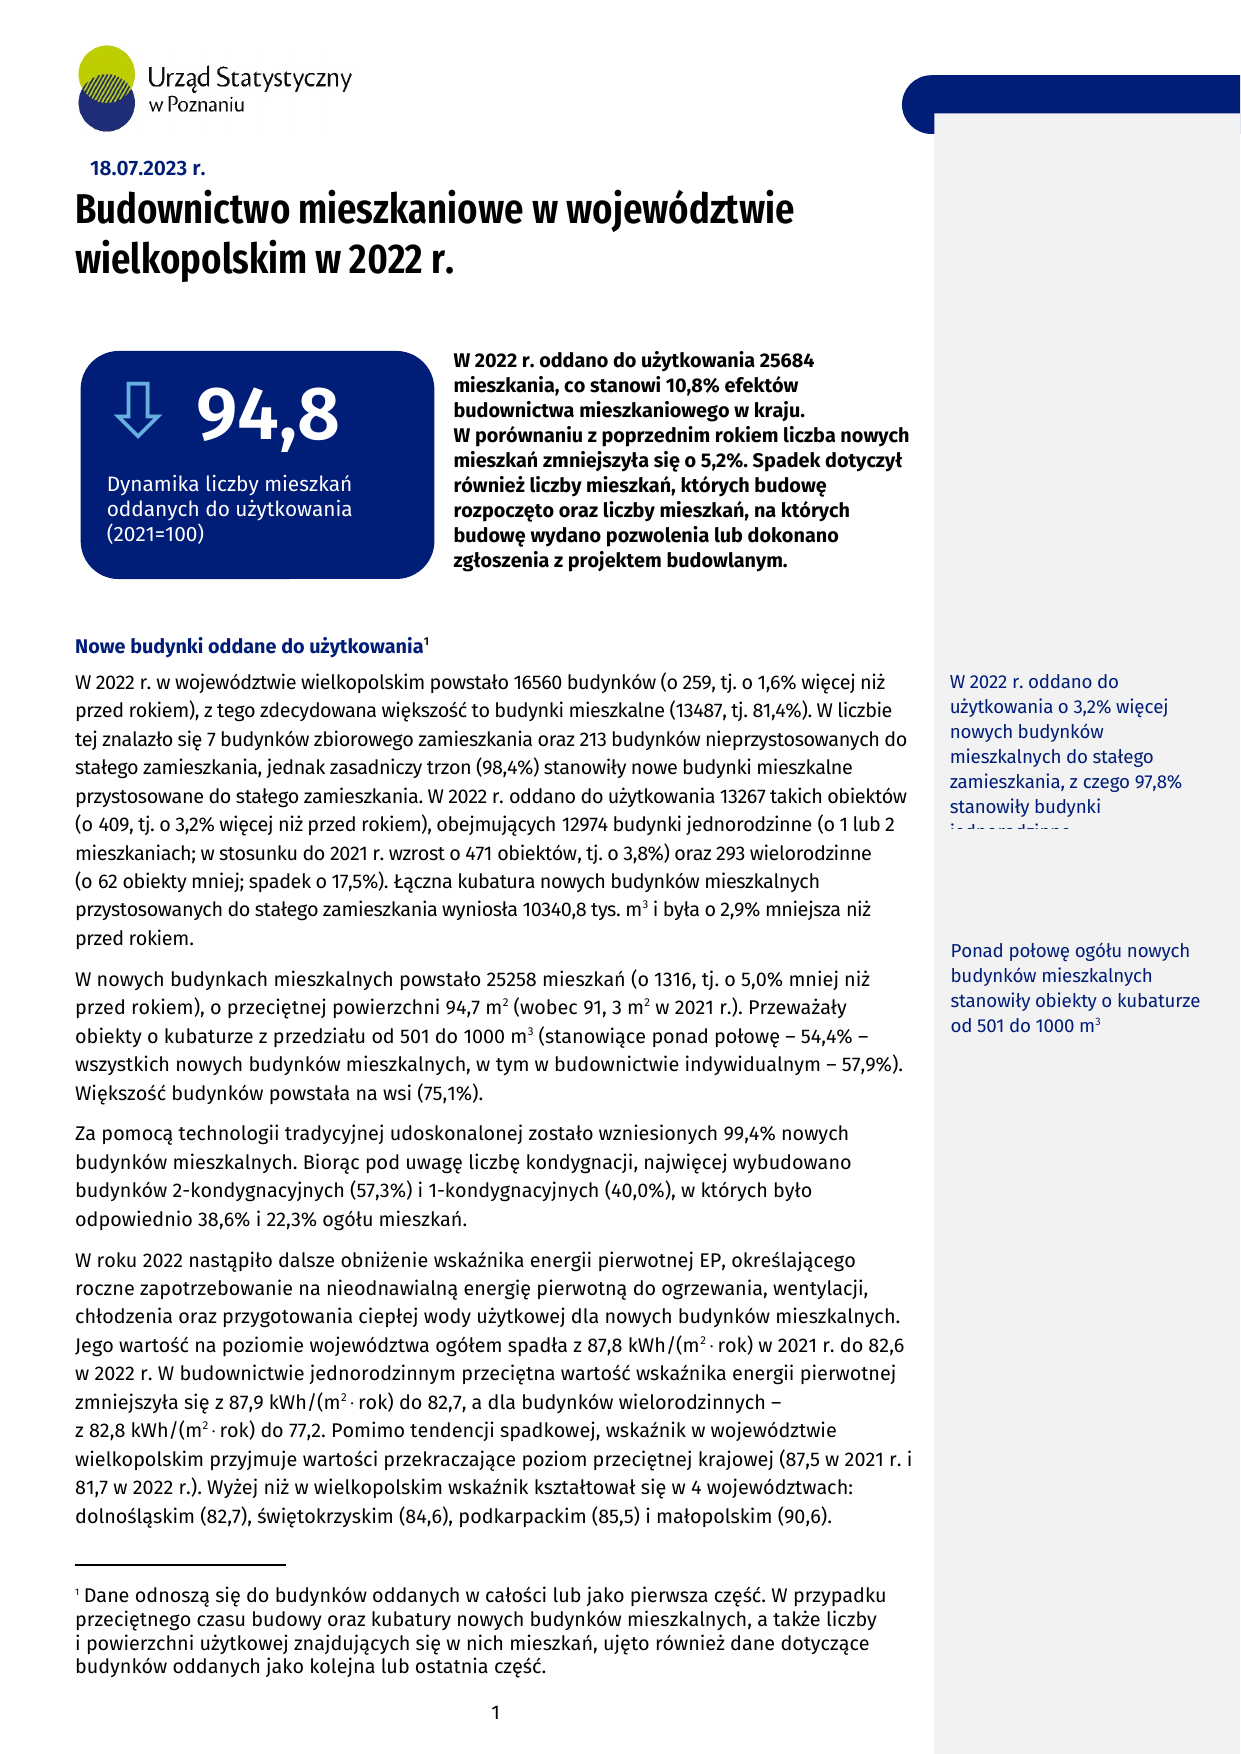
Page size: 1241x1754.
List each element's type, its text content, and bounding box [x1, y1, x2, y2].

text Za pomocą technologii tradycyjnej udoskonalonej zostało wzniesionych 99,4% nowych budynków mieszkalnych. Biorąc pod uwagę liczbę kondygnacji, najwięcej wybudowano budynków 2-kondygnacyjnych (57,3%) i 1-kondygnacyjnych (40,0%), w których było odpowiednio 38,6% i 22,3% ogółu mieszkań. [75, 1122, 916, 1231]
text Budownictwo mieszkaniowe w województwie wielkopolskim w 2022 r. [75, 184, 797, 284]
subtitle Nowe budynki oddane do użytkowania [75, 634, 916, 658]
text W roku 2022 nastąpiło dalsze obniżenie wskaźnika energii pierwotnej EP, określającego roczne zapotrzebowanie na nieodnawialną energię pierwotną do ogrzewania, wentylacji, chłodzenia oraz przygotowania ciepłej wody użytkowej dla nowych budynków mieszkalnych. Jego wartość na poziomie województwa ogółem spadła z 87,8 kWh/(m2rok) w 2021 r. do 82,6 w 2022 r. W budownictwie jednorodzinnym przeciętna wartość wskaźnika energii pierwotnej zmniejszyła się z 87,9 kWh/(m2rok) do 82,7, a dla budynków wielorodzinnych – z 82,8 kWh/(m2rok) do 77,2. Pomimo tendencji spadkowej, wskaźnik w województwie wielkopolskim przyjmuje wartości przekraczające poziom przeciętnej krajowej (87,5 w 2021 r. i 81,7 w 2022 r.). Wyżej niż w wielkopolskim wskaźnik kształtował się w 4 województwach: dolnośląskim (82,7), świętokrzyskim (84,6), podkarpackim (85,5) i małopolskim (90,6). [75, 1248, 916, 1528]
text W 2022 r. oddano do użytkowania 25684 mieszkania, co stanowi 10,8% efektów budownictwa mieszkaniowego w kraju. W porównaniu z poprzednim rokiem liczba nowych mieszkań zmniejszyła się o 5,2%. Spadek dotyczył również liczby mieszkań, których budowę rozpoczęto oraz liczby mieszkań, na których budowę wydano pozwolenia lub dokonano zgłoszenia z projektem budowlanym. [75, 347, 916, 572]
text W nowych budynkach mieszkalnych powstało 25258 mieszkań (o 1316, tj. o 5,0% mniej niż przed rokiem), o przeciętnej powierzchni 94,7 m2 (wobec 91, 3 m2 w 2021 r.). Przeważały obiekty o kubaturze z przedziału od 501 do 1000 m3 (stanowiące ponad połowę – 54,4% –wszystkich nowych budynków mieszkalnych, w tym w budownictwie indywidualnym – 57,9%). Większość budynków powstała na wsi (75,1%). [75, 968, 916, 1105]
picture [75, 42, 357, 136]
text W 2022 r. w województwie wielkopolskim powstało 16560 budynków (o 259, tj. o 1,6% więcej niż przed rokiem), z tego zdecydowana większość to budynki mieszkalne (13487, tj. 81,4%). W liczbie tej znalazło się 7 budynków zbiorowego zamieszkania oraz 213 budynków nieprzystosowanych do stałego zamieszkania, jednak zasadniczy trzon (98,4%) stanowiły nowe budynki mieszkalne przystosowane do stałego zamieszkania. W 2022 r. oddano do użytkowania 13267 takich obiektów (o 409, tj. o 3,2% więcej niż przed rokiem), obejmujących 12974 budynki jednorodzinne (o 1 lub 2 mieszkaniach; w stosunku do 2021 r. wzrost o 471 obiektów, tj. o 3,8%) oraz 293 wielorodzinne (o 62 obiekty mniej; spadek o 17,5%). Łączna kubatura nowych budynków mieszkalnych przystosowanych do stałego zamieszkania wyniosła 10340,8 tys. m3 i była o 2,9% mniejsza niż przed rokiem. [75, 671, 916, 950]
